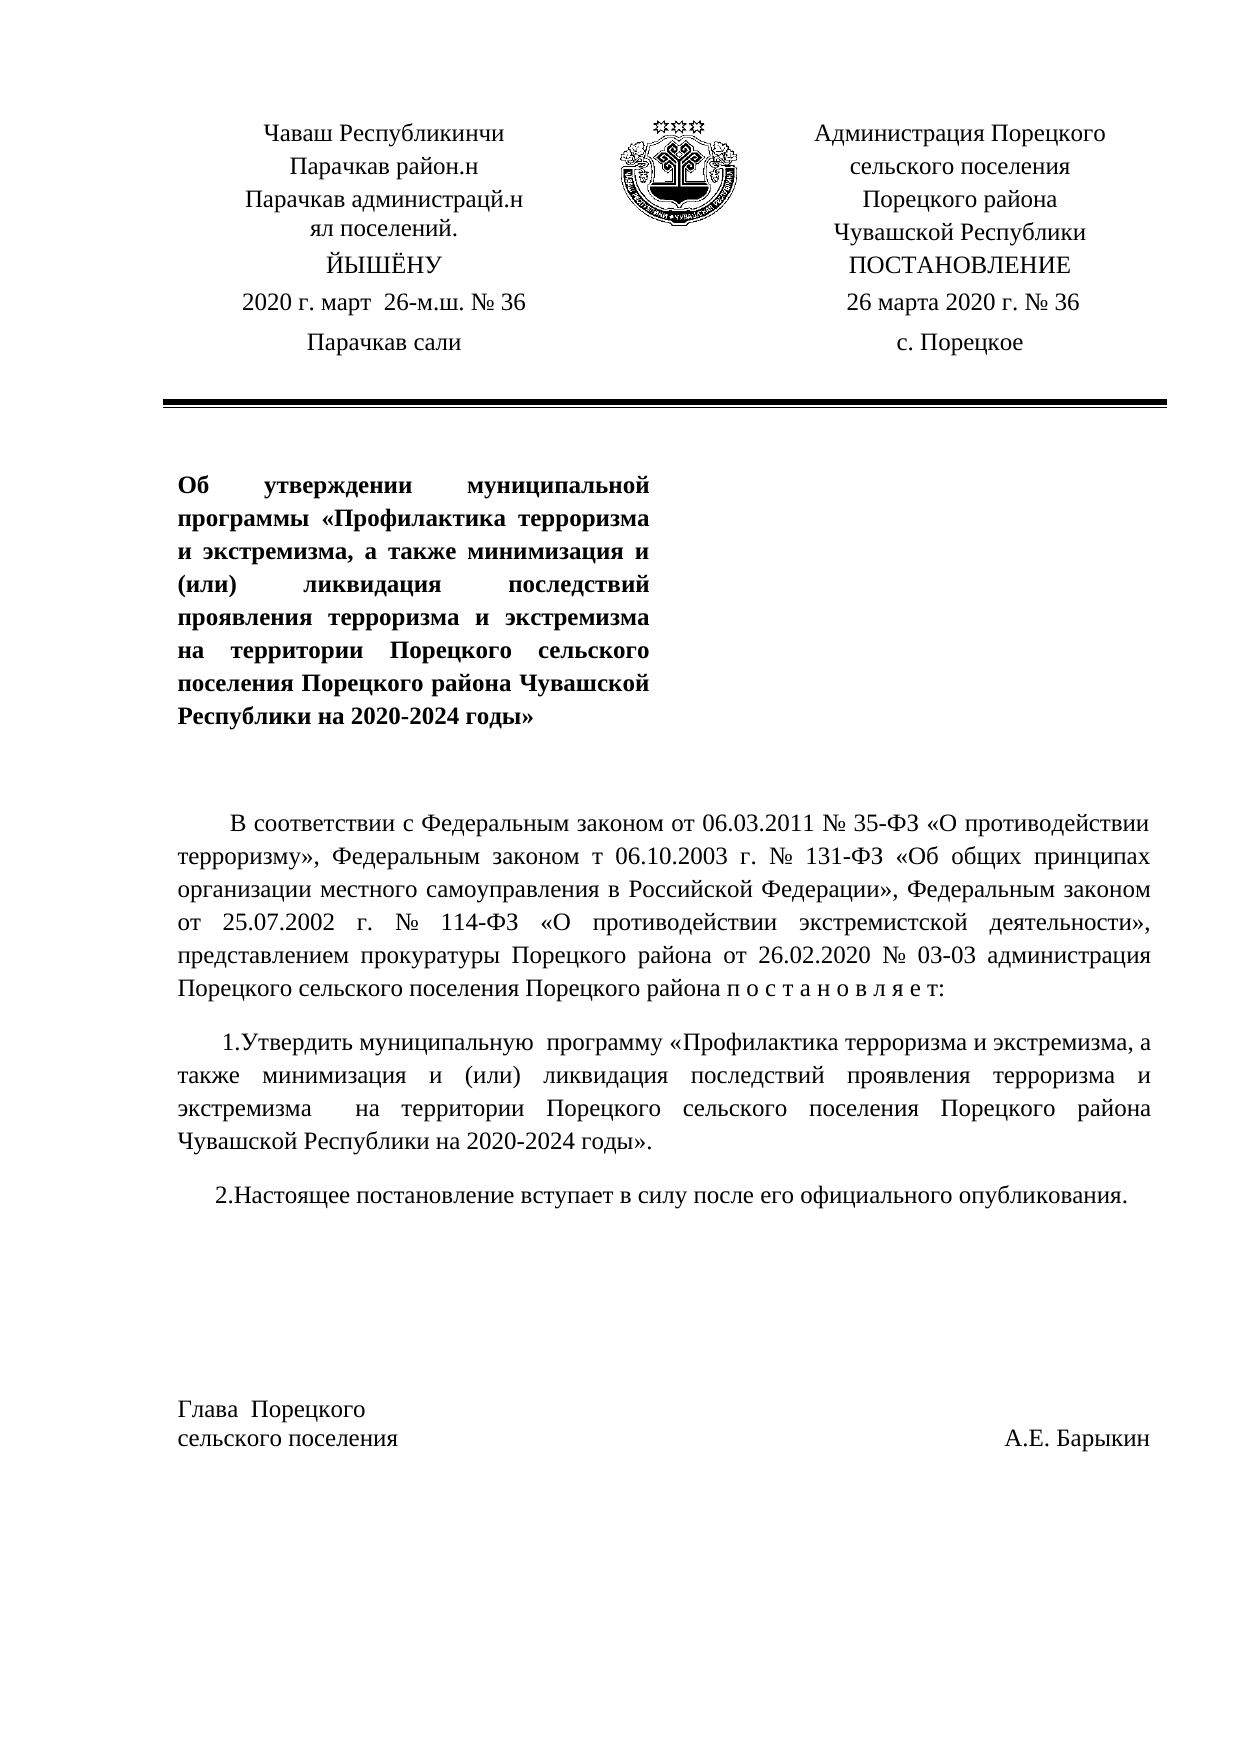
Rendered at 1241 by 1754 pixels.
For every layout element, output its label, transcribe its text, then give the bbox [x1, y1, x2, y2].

text Об утверждении муниципальной программы «Профилактика терроризма и экстремизма, а также минимизация и (или) ликвидация последствий проявления терроризма и экстремизма на территории Порецкого сельского поселения Порецкого района Чувашской Республики на 2020-2024 годы» [177, 470, 650, 730]
text Глава Порецкого [177, 1394, 1152, 1423]
picture [617, 118, 741, 229]
text В соответствии с Федеральным законом от 06.03.2011 № 35-ФЗ «О противодействии терроризму», Федеральным законом т 06.10.2003 г. № 131-ФЗ «Об общих принципах организации местного самоуправления в Российской Федерации», Федеральным законом от 25.07.2002 г. № 114-ФЗ «О противодействии экстремистской деятельности», представлением прокуратуры Порецкого района от 26.02.2020 № 03-03 администрация Порецкого сельского поселения Порецкого района п о с т а н о в л я е т: [177, 808, 1152, 1002]
text 1.Утвердить муниципальную программу «Профилактика терроризма и экстремизма, а также минимизация и (или) ликвидация последствий проявления терроризма и экстремизма на территории Порецкого сельского поселения Порецкого района Чувашской Республики на 2020-2024 годы». [177, 1027, 1152, 1155]
table_header Чаваш Республикинчи Парачкав район.н Парачкав администрацй.н ял поселений. ЙЫШЁНУ 2020 г. март 26-м.ш. № 36 Парачкав сали [163, 118, 605, 399]
table_header Администрация Порецкого сельского поселения Порецкого района Чувашской Республики ПОСТАНОВЛЕНИЕ 26 марта 2020 г. № 36 с. Порецкое [753, 118, 1167, 399]
text 2.Настоящее постановление вступает в силу после его официального опубликования. [177, 1180, 1152, 1209]
table_header [605, 118, 753, 399]
text сельского поселения А.Е. Барыкин [177, 1423, 1152, 1452]
